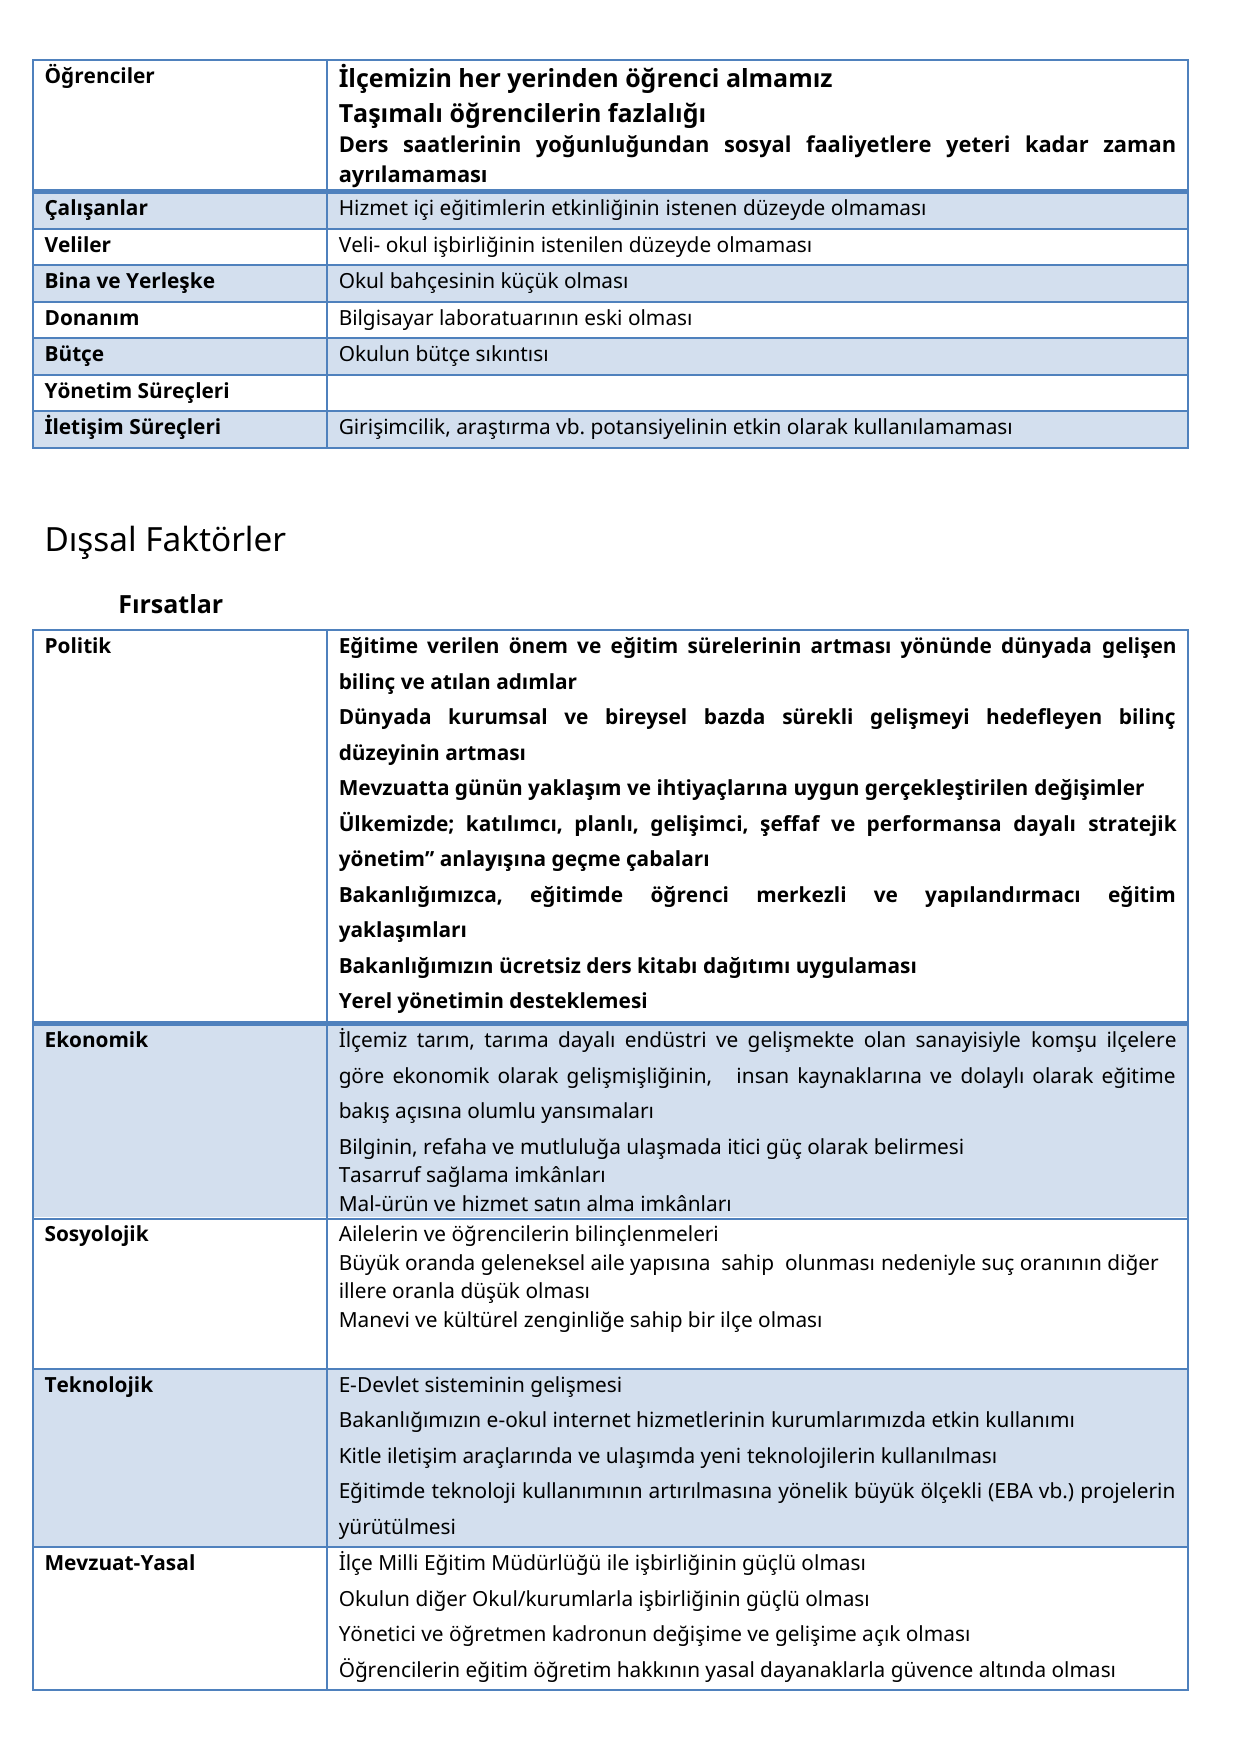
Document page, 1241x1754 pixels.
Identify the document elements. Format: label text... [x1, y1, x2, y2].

table_cell Veliler [34, 230, 326, 264]
table_cell Sosyolojik [34, 1220, 326, 1368]
table_header İlçemizin her yerinden öğrenci almamız Taşımalı öğrencilerin fazlalığı Ders saatlerinin yoğunluğundan sosyal faaliyetlere yeteri kadar zaman ayrılamaması [328, 61, 1187, 189]
table_cell Okul bahçesinin küçük olması [328, 266, 1187, 301]
table_cell Çalışanlar [34, 194, 326, 228]
table_cell Bilgisayar laboratuarının eski olması [328, 303, 1187, 337]
table_cell Yönetim Süreçleri [34, 376, 326, 410]
table_header Politik [34, 631, 326, 1021]
table_header Eğitime verilen önem ve eğitim sürelerinin artması yönünde dünyada gelişen bilinç ve atılan adımlar Dünyada kurumsal ve bireysel bazda sürekli gelişmeyi hedefleyen bilinç düzeyinin artması Mevzuatta günün yaklaşım ve ihtiyaçlarına uygun gerçekleştirilen değişimler Ülkemizde; katılımcı, planlı, gelişimci, şeffaf ve performansa dayalı stratejik yönetim” anlayışına geçme çabaları Bakanlığımızca, eğitimde öğrenci merkezli ve yapılandırmacı eğitim yaklaşımları Bakanlığımızın ücretsiz ders kitabı dağıtımı uygulaması Yerel yönetimin desteklemesi [328, 631, 1187, 1021]
table_cell Girişimcilik, araştırma vb. potansiyelinin etkin olarak kullanılamaması [328, 412, 1187, 447]
table_cell [328, 376, 1187, 410]
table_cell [328, 1548, 1187, 1689]
table_cell Bütçe [34, 339, 326, 374]
subtitle Dışsal Faktörler [44, 516, 1137, 562]
table_cell Teknolojik [34, 1370, 326, 1546]
table_cell Ailelerin ve öğrencilerin bilinçlenmeleri Büyük oranda geleneksel aile yapısına sahip olunması nedeniyle suç oranının diğer illere oranla düşük olması Manevi ve kültürel zenginliğe sahip bir ilçe olması [328, 1220, 1187, 1368]
table_header Öğrenciler [34, 61, 326, 189]
table_cell E-Devlet sisteminin gelişmesi Bakanlığımızın e-okul internet hizmetlerinin kurumlarımızda etkin kullanımı Kitle iletişim araçlarında ve ulaşımda yeni teknolojilerin kullanılması Eğitimde teknoloji kullanımının artırılmasına yönelik büyük ölçekli (EBA vb.) projelerin yürütülmesi [328, 1370, 1187, 1546]
table_cell Bina ve Yerleşke [34, 266, 326, 301]
table_cell Veli- okul işbirliğinin istenilen düzeyde olmaması [328, 230, 1187, 264]
table_cell Hizmet içi eğitimlerin etkinliğinin istenen düzeyde olmaması [328, 194, 1187, 228]
table_cell İletişim Süreçleri [34, 412, 326, 447]
table_cell Okulun bütçe sıkıntısı [328, 339, 1187, 374]
text Fırsatlar [44, 587, 1137, 621]
table_cell Ekonomik [34, 1026, 326, 1217]
table_cell Donanım [34, 303, 326, 337]
table_cell Mevzuat-Yasal [34, 1548, 326, 1689]
table_cell İlçemiz tarım, tarıma dayalı endüstri ve gelişmekte olan sanayisiyle komşu ilçelere göre ekonomik olarak gelişmişliğinin, insan kaynaklarına ve dolaylı olarak eğitime bakış açısına olumlu yansımaları Bilginin, refaha ve mutluluğa ulaşmada itici güç olarak belirmesi Tasarruf sağlama imkânları Mal-ürün ve hizmet satın alma imkânları [328, 1026, 1187, 1217]
